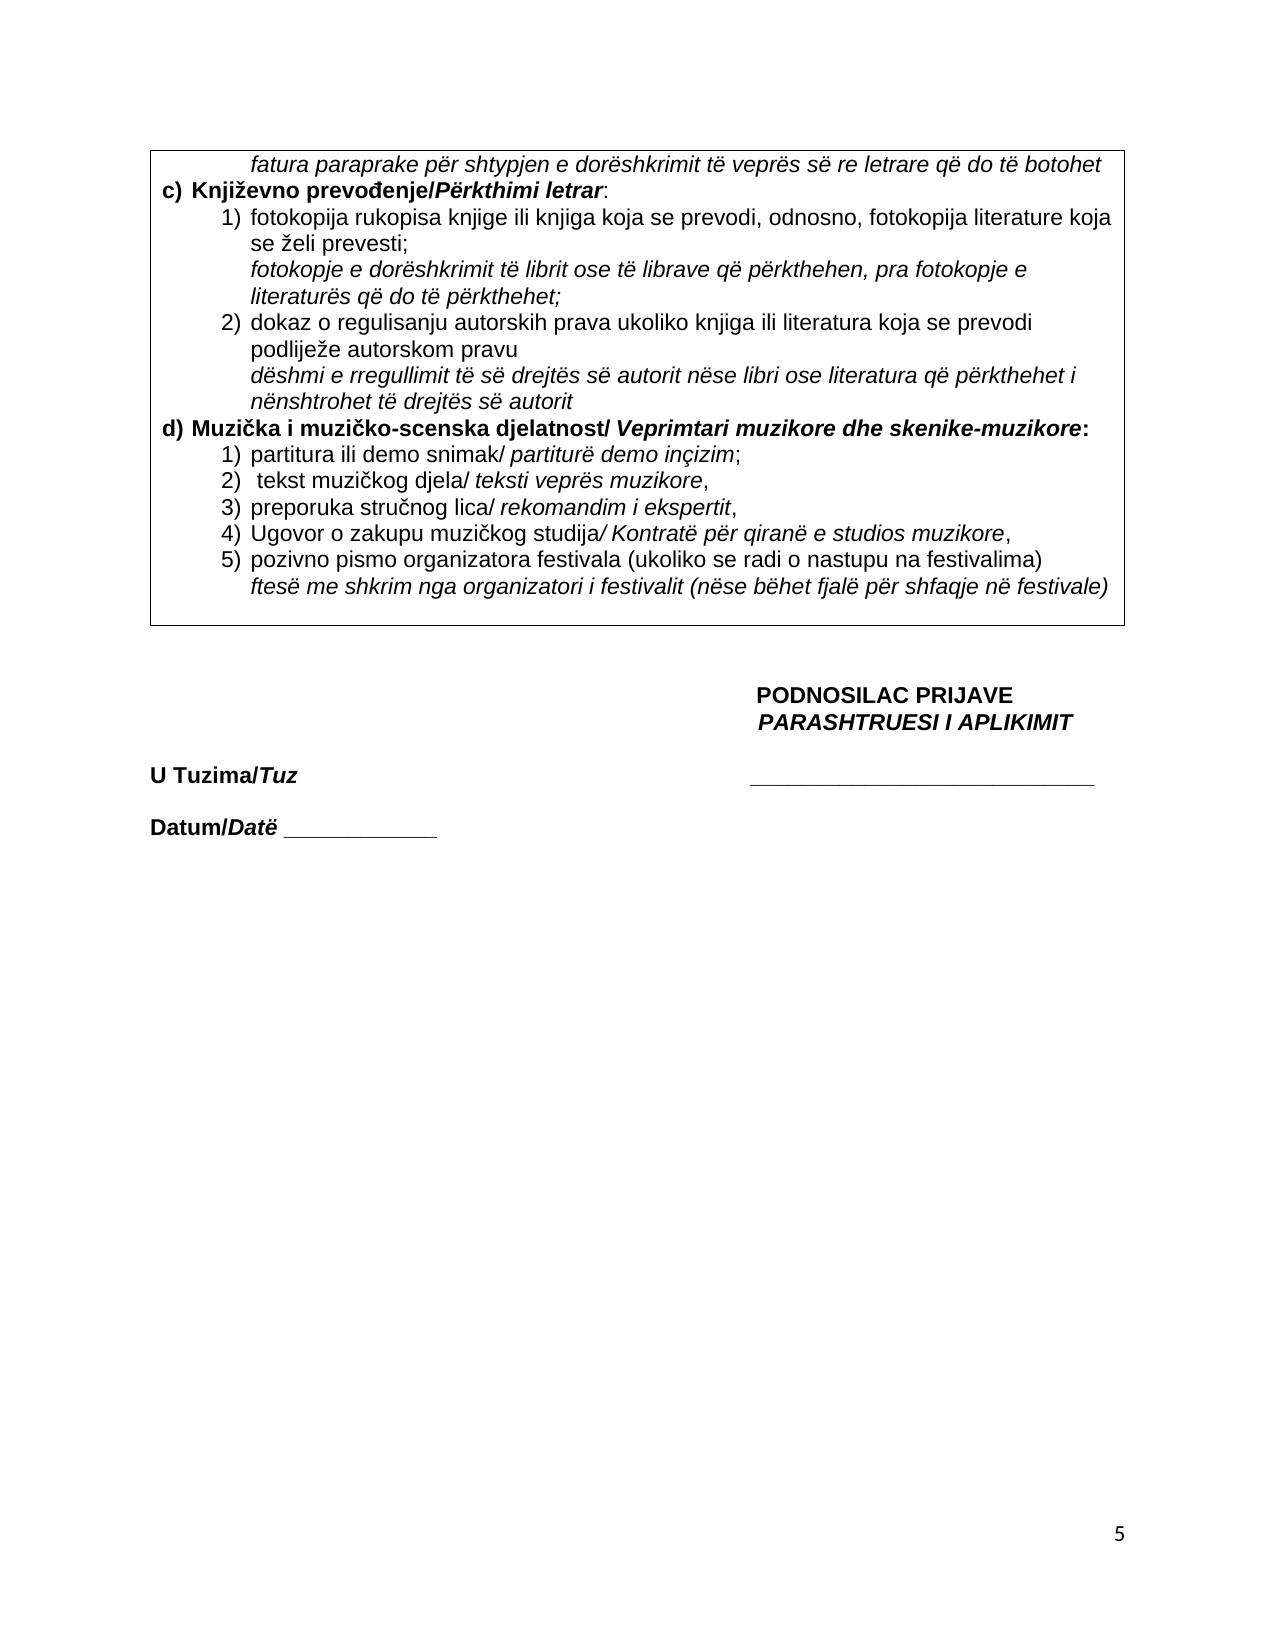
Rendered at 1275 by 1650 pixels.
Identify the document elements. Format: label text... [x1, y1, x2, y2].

text U Tuzima/Tuz ___________________________ [150, 762, 1125, 788]
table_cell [151, 151, 1124, 625]
text PODNOSILAC PRIJAVE [675, 682, 1125, 709]
text PARASHTRUESI I APLIKIMIT [600, 709, 1125, 735]
text Datum/Datë ____________ [150, 814, 1125, 841]
